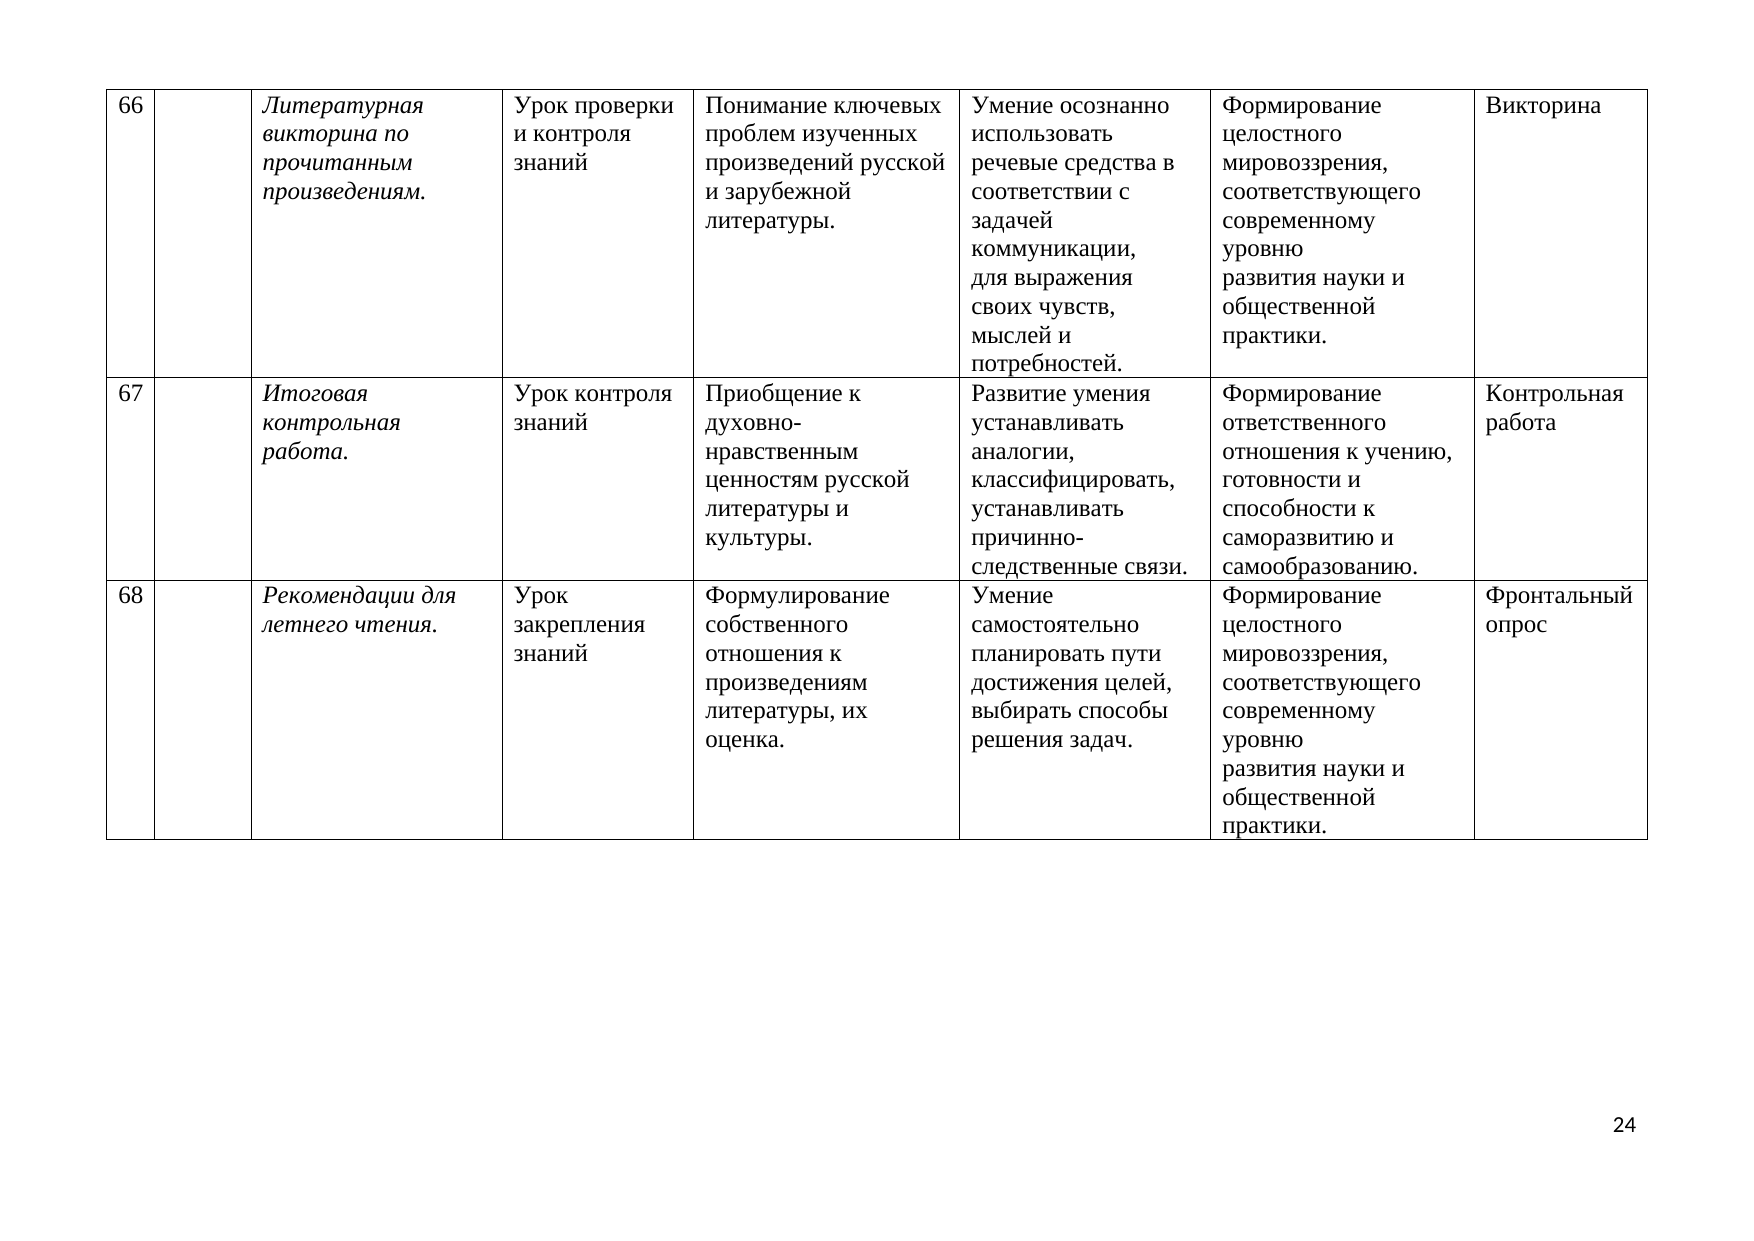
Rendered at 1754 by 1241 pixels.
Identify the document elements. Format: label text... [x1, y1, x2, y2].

table_cell 66 [107, 90, 154, 377]
table_cell Фронтальный опрос [1475, 581, 1647, 839]
table_cell Урок контроля знаний [503, 378, 693, 579]
table_cell 67 [107, 378, 154, 579]
table_cell Умение осознанно использовать речевые средства в соответствии с задачей коммуникации, для выражения своих чувств, мыслей и потребностей. [960, 90, 1210, 377]
table_cell [155, 581, 251, 839]
table_cell Формирование целостного мировоззрения, соответствующего современному уровню развития науки и общественной практики. [1211, 581, 1474, 839]
table_cell Формирование целостного мировоззрения, соответствующего современному уровню развития науки и общественной практики. [1211, 90, 1474, 377]
table_cell Развитие умения устанавливать аналогии, классифицировать, устанавливать причинно-следственные связи. [960, 378, 1210, 579]
table_cell Формулирование собственного отношения к произведениям литературы, их оценка. [694, 581, 959, 839]
table_cell [155, 90, 251, 377]
table_cell Викторина [1475, 90, 1647, 377]
table_cell Урок закрепления знаний [503, 581, 693, 839]
table_cell Литературная викторина по прочитанным произведениям. [252, 90, 502, 377]
table_cell 68 [107, 581, 154, 839]
table_cell [155, 378, 251, 579]
table_cell Контрольная работа [1475, 378, 1647, 579]
table_cell Итоговая контрольная работа. [252, 378, 502, 579]
table_cell Приобщение к духовно-нравственным ценностям русской литературы и культуры. [694, 378, 959, 579]
table_cell Рекомендации для летнего чтения. [252, 581, 502, 839]
table_cell Понимание ключевых проблем изученных произведений русской и зарубежной литературы. [694, 90, 959, 377]
table_cell Умение самостоятельно планировать пути достижения целей, выбирать способы решения задач. [960, 581, 1210, 839]
table_cell Формирование ответственного отношения к учению, готовности и способности к саморазвитию и самообразованию. [1211, 378, 1474, 579]
table_cell Урок проверки и контроля знаний [503, 90, 693, 377]
